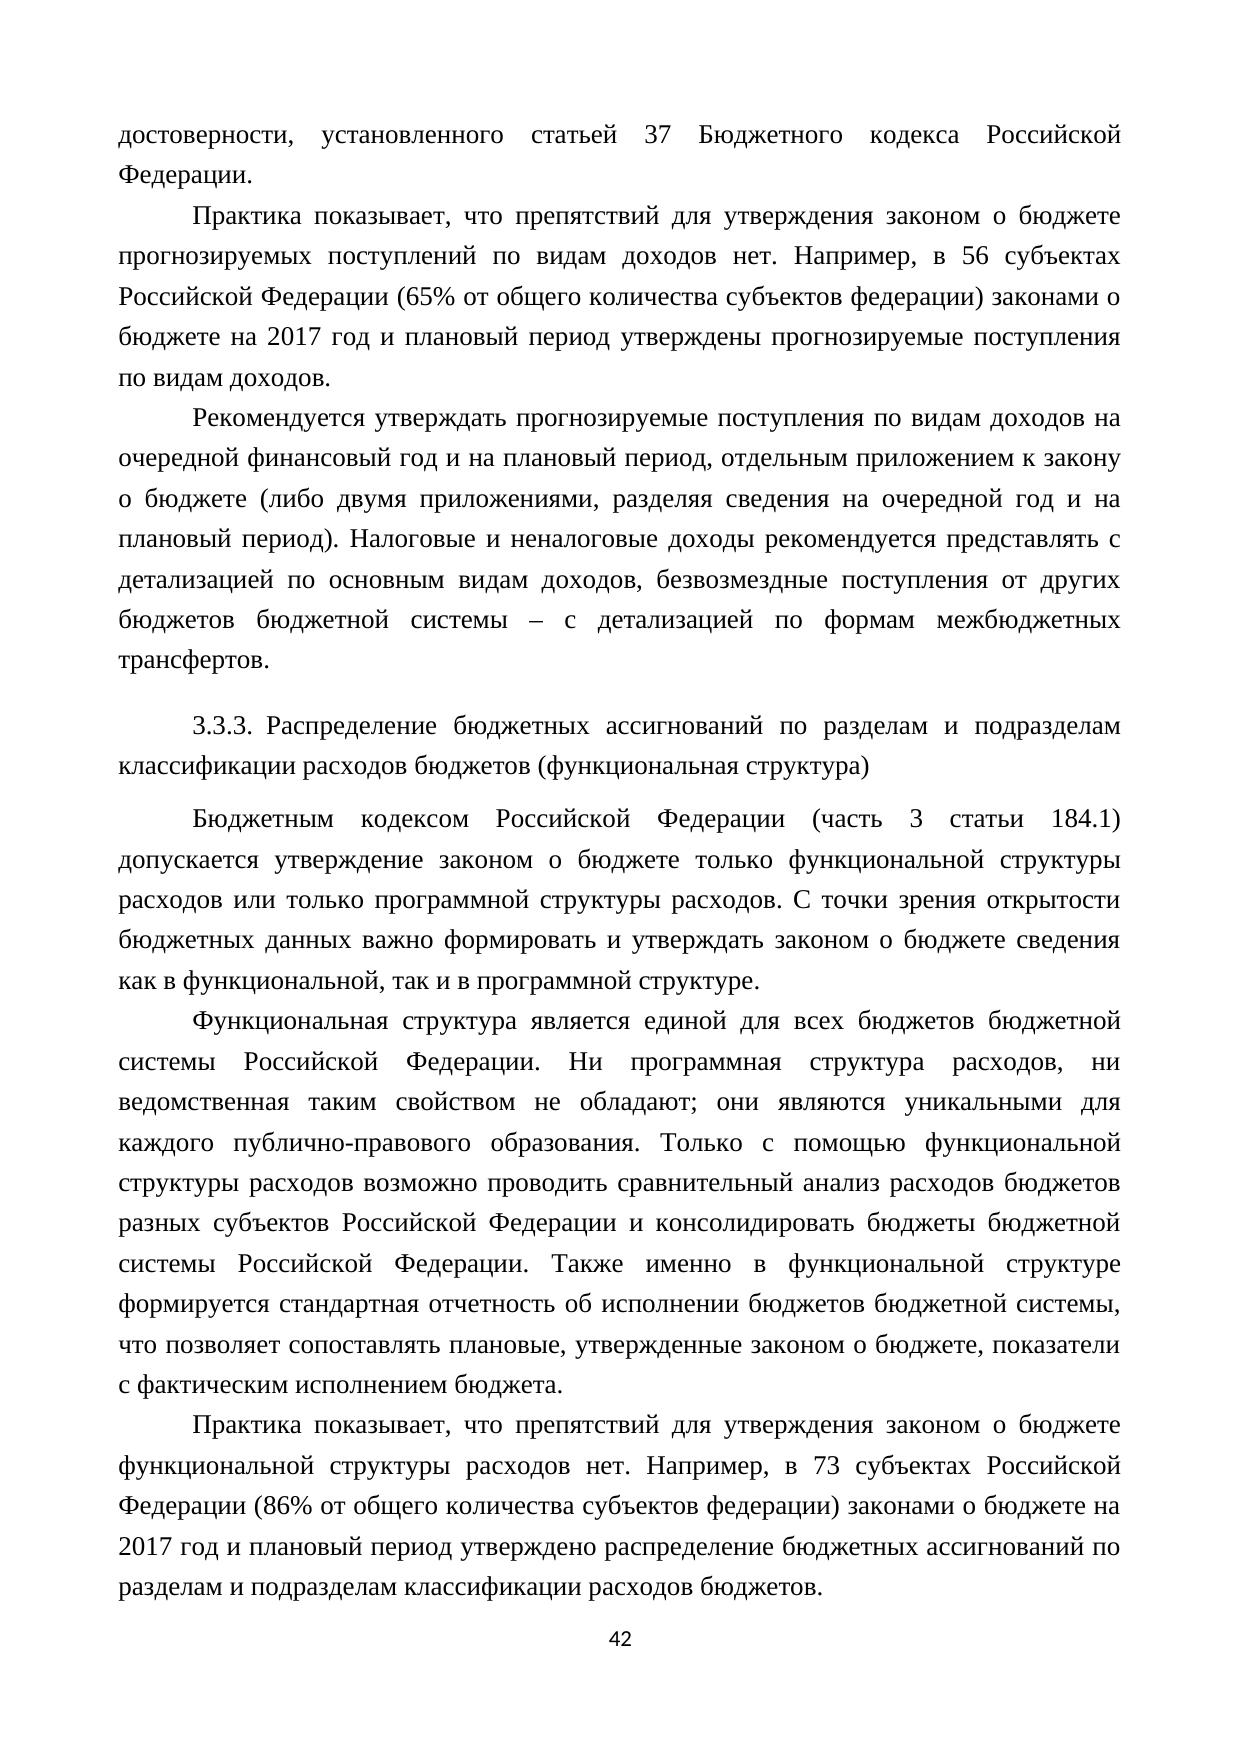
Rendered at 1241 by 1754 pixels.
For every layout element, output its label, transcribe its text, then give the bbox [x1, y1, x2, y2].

list Бюджетным кодексом Российской Федерации (часть 3 статьи 184.1) допускается утверждение законом о бюджете только функциональной структуры расходов или только программной структуры расходов. С точки зрения открытости бюджетных данных важно формировать и утверждать законом о бюджете сведения как в функциональной, так и в программной структуре. [118, 802, 1122, 995]
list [118, 118, 1122, 190]
list Практика показывает, что препятствий для утверждения законом о бюджете функциональной структуры расходов нет. Например, в 73 субъектах Российской Федерации (86% от общего количества субъектов федерации) законами о бюджете на 2017 год и плановый период утверждено распределение бюджетных ассигнований по разделам и подразделам классификации расходов бюджетов. [118, 1408, 1122, 1601]
list Практика показывает, что препятствий для утверждения законом о бюджете прогнозируемых поступлений по видам доходов нет. Например, в 56 субъектах Российской Федерации (65% от общего количества субъектов федерации) законами о бюджете на 2017 год и плановый период утверждены прогнозируемые поступления по видам доходов. [118, 199, 1122, 392]
list Распределение бюджетных ассигнований по разделам и подразделам классификации расходов бюджетов (функциональная структура) [118, 709, 1122, 781]
list Рекомендуется утверждать прогнозируемые поступления по видам доходов на очередной финансовый год и на плановый период, отдельным приложением к закону о бюджете (либо двумя приложениями, разделяя сведения на очередной год и на плановый период). Налоговые и неналоговые доходы рекомендуется представлять с детализацией по основным видам доходов, безвозмездные поступления от других бюджетов бюджетной системы – с детализацией по формам межбюджетных трансфертов. [118, 401, 1122, 675]
list Функциональная структура является единой для всех бюджетов бюджетной системы Российской Федерации. Ни программная структура расходов, ни ведомственная таким свойством не обладают; они являются уникальными для каждого публично-правового образования. Только с помощью функциональной структуры расходов возможно проводить сравнительный анализ расходов бюджетов разных субъектов Российской Федерации и консолидировать бюджеты бюджетной системы Российской Федерации. Также именно в функциональной структуре формируется стандартная отчетность об исполнении бюджетов бюджетной системы, что позволяет сопоставлять плановые, утвержденные законом о бюджете, показатели с фактическим исполнением бюджета. [118, 1004, 1122, 1399]
